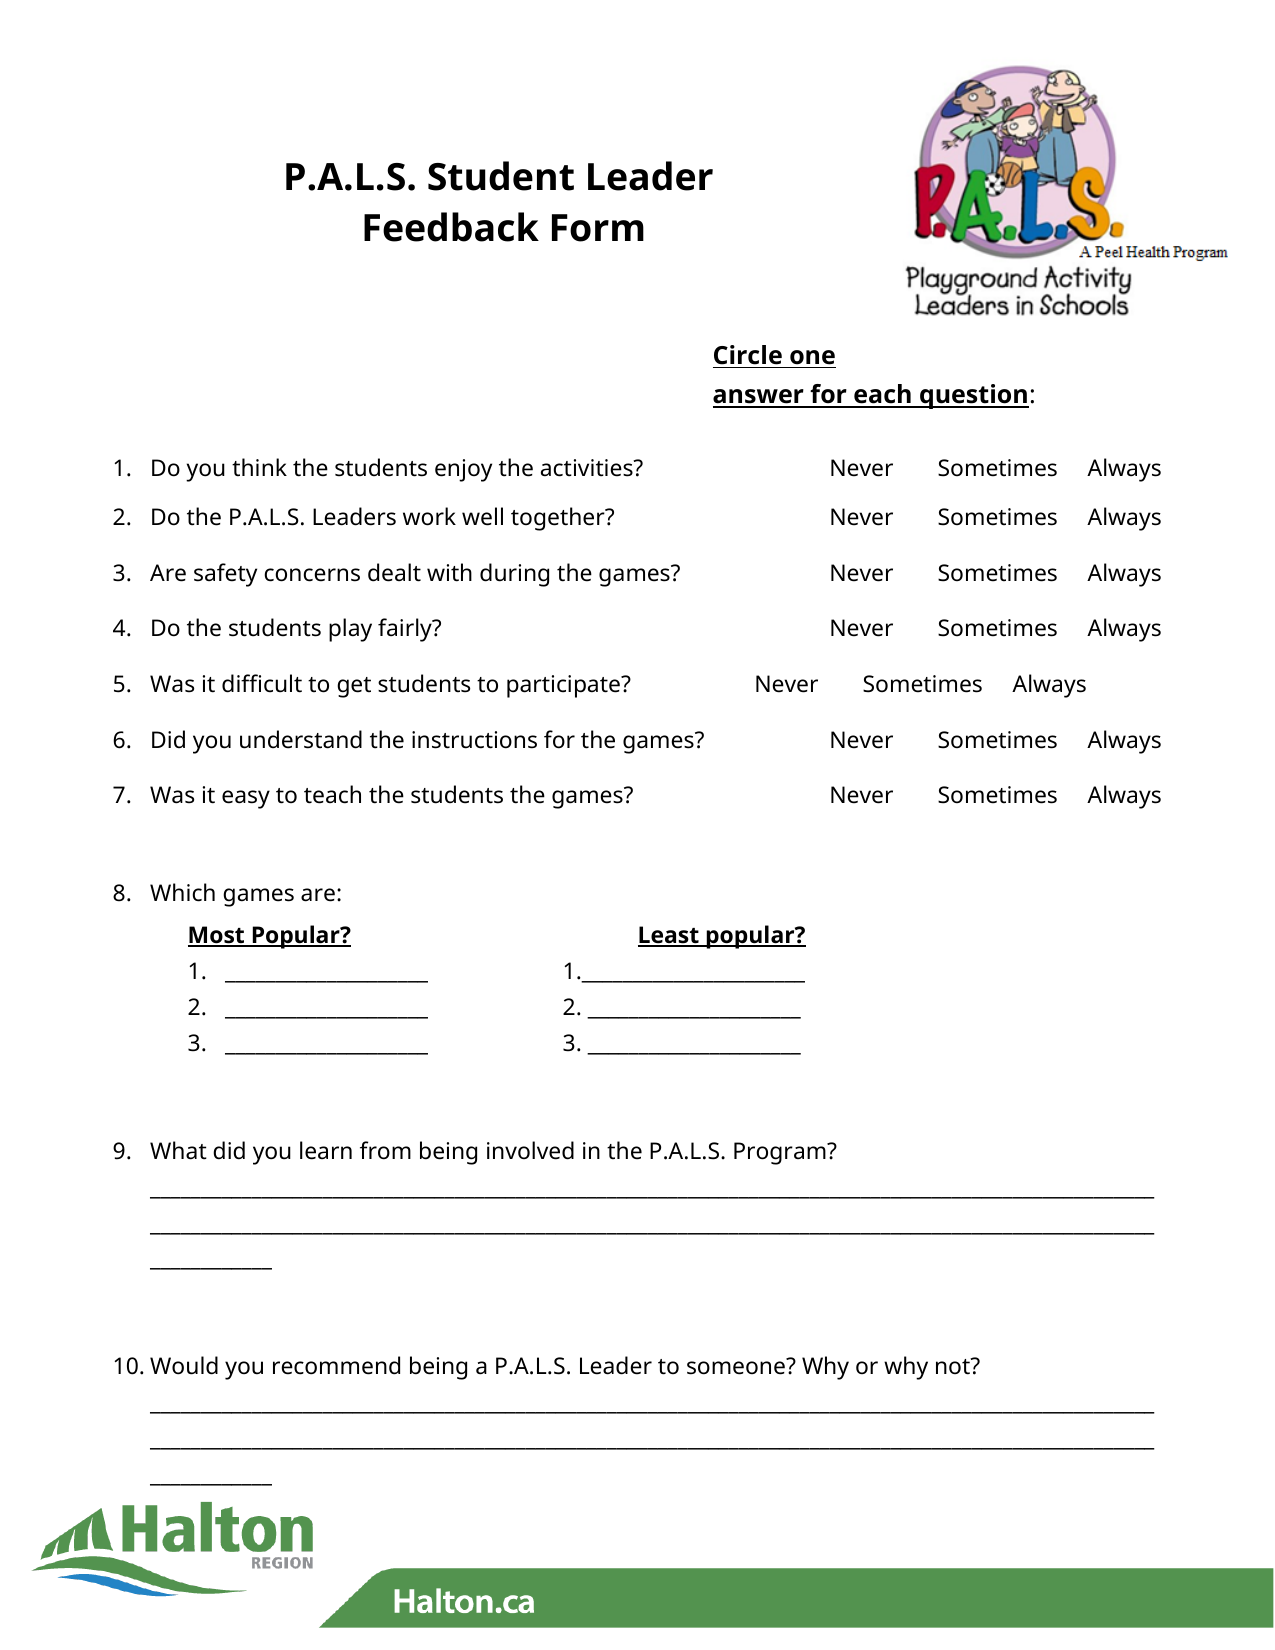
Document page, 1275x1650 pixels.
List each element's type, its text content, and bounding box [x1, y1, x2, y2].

list Do you think the students enjoy the activities? Never Sometimes Always [112, 452, 1162, 483]
list Was it difficult to get students to participate? Never Sometimes Always [112, 668, 1162, 699]
list Most Popular? Least popular? [187, 919, 1162, 950]
picture [25, 1493, 1273, 1628]
list Did you understand the instructions for the games? Never Sometimes Always [112, 723, 1162, 755]
list ____________________ 2. _____________________ [187, 991, 1162, 1022]
list Are safety concerns dealt with during the games? Never Sometimes Always [112, 557, 1162, 588]
list What did you learn from being involved in the P.A.L.S. Program? [112, 1134, 1162, 1166]
list Would you recommend being a P.A.L.S. Leader to someone? Why or why not? [112, 1350, 1162, 1381]
text P.A.L.S. Student Leader [112, 150, 901, 201]
list ____________________ 3. _____________________ [187, 1027, 1162, 1058]
list Do the students play fairly? Never Sometimes Always [112, 612, 1162, 643]
list Was it easy to teach the students the games? Never Sometimes Always [112, 779, 1162, 810]
list ____________________ 1.______________________ [187, 955, 1162, 986]
list Do the P.A.L.S. Leaders work well together? Never Sometimes Always [112, 501, 1162, 532]
picture [901, 52, 1236, 336]
list Circle one answer for each question: [712, 338, 1162, 411]
list Which games are: [112, 876, 1162, 908]
